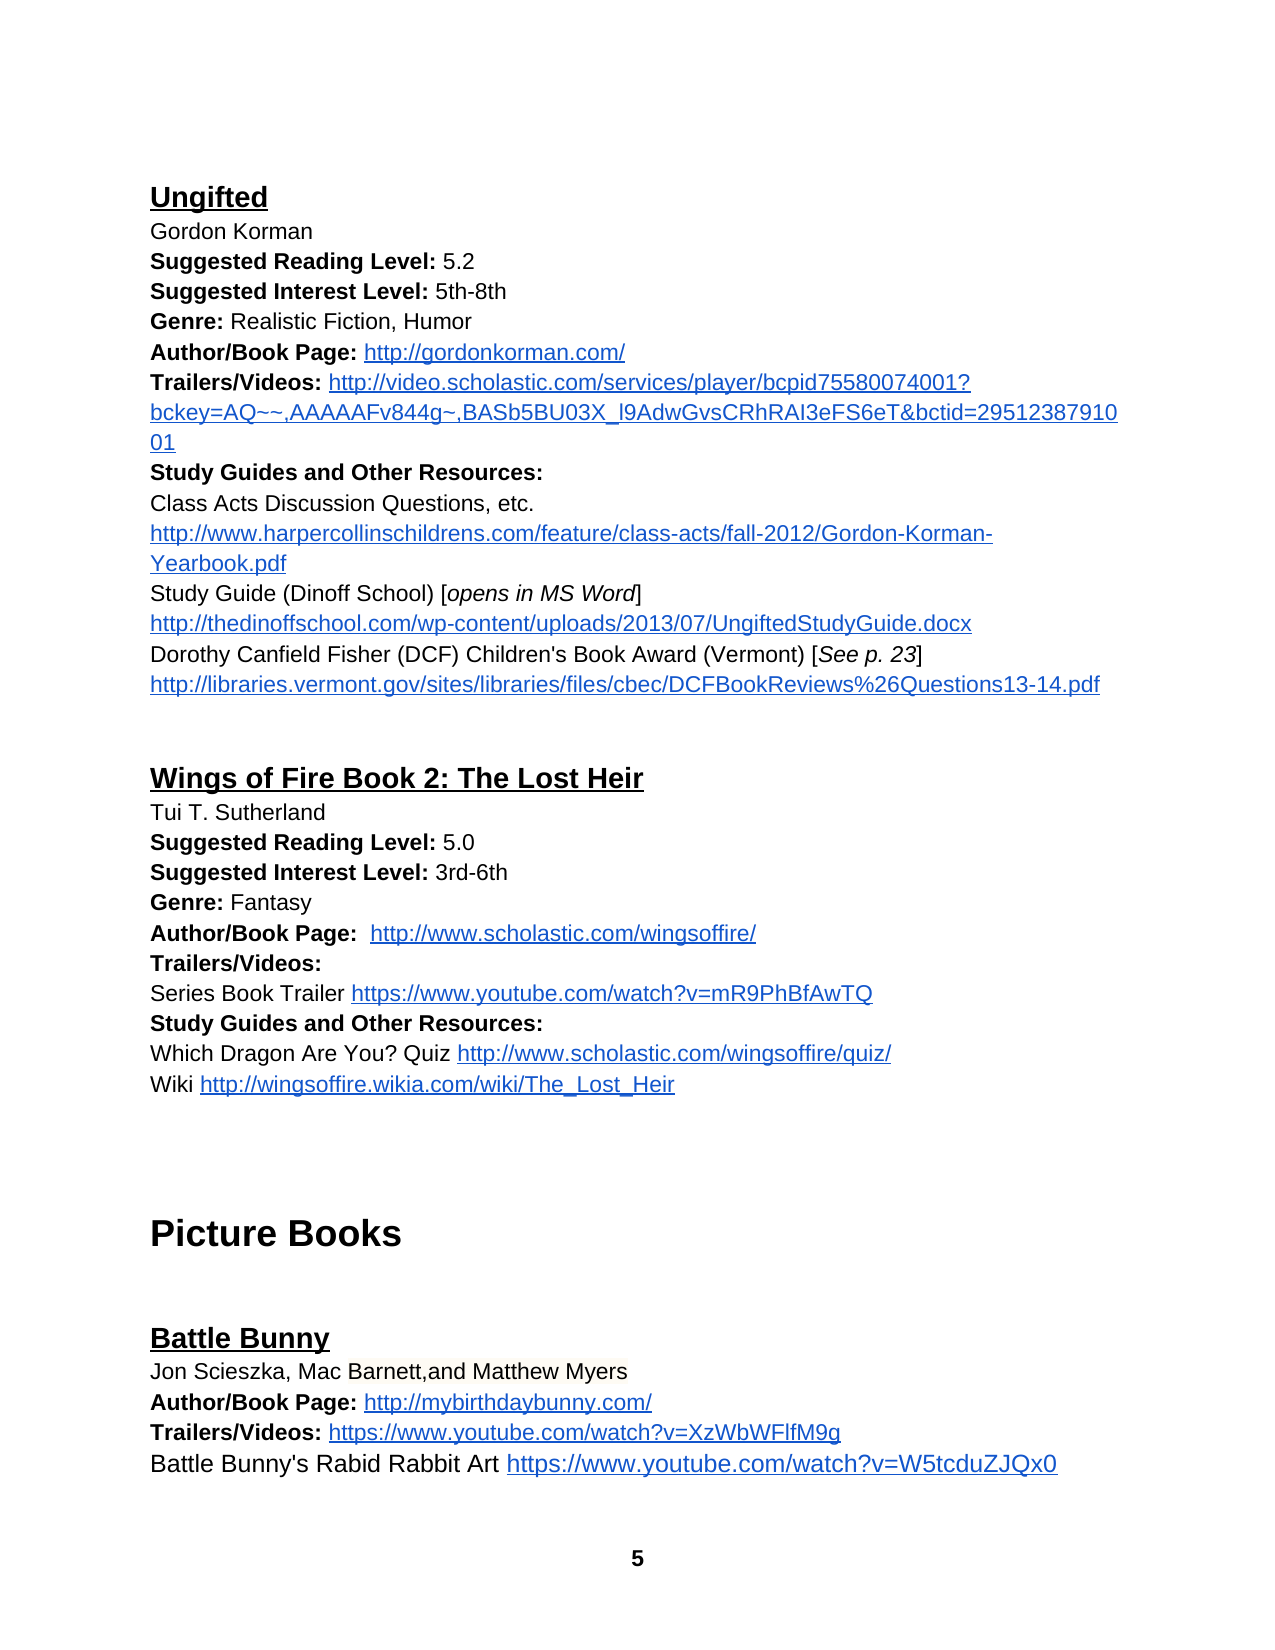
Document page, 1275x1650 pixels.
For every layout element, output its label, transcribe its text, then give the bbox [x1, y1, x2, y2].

text Suggested Interest Level: 5th-8th [150, 278, 1125, 304]
text Trailers/Videos: http://video.scholastic.com/services/player/bcpid75580074001?bckey=AQ~~,AAAAAFv844g~,BASb5BU03X_l9AdwGvsCRhRAI3eFS6eT&bctid=2951238791001 [150, 369, 1125, 455]
text Suggested Reading Level: 5.0 [150, 829, 1125, 855]
text Author/Book Page: http://mybirthdaybunny.com/ [150, 1388, 1125, 1415]
text Genre: Fantasy [150, 889, 1125, 916]
text Which Dragon Are You? Quiz http://www.scholastic.com/wingsoffire/quiz/ [150, 1040, 1125, 1067]
text Suggested Reading Level: 5.2 [150, 248, 1125, 274]
text Study Guides and Other Resources: [150, 1010, 1125, 1037]
text Class Acts Discussion Questions, etc. http://www.harpercollinschildrens.com/feature/class-acts/fall-2012/Gordon-Korman-Yearbook.pdf [150, 489, 1125, 576]
text Picture Books [150, 1161, 1125, 1254]
text Author/Book Page: http://gordonkorman.com/ [150, 338, 1125, 365]
text Ungifted Gordon Korman [150, 180, 1125, 244]
text Trailers/Videos: https://www.youtube.com/watch?v=XzWbWFlfM9g Battle Bunny's Rabid Rabbit Art https://www.youtube.com/watch?v=W5tcduZJQx0 [150, 1419, 1125, 1478]
text Battle Bunny Jon Scieszka, Mac Barnett,and Matthew Myers [150, 1321, 1125, 1384]
text Wiki http://wingsoffire.wikia.com/wiki/The_Lost_Heir [150, 1071, 1125, 1097]
text Study Guides and Other Resources: [150, 459, 1125, 486]
text Suggested Interest Level: 3rd-6th [150, 859, 1125, 886]
text Trailers/Videos: Series Book Trailer https://www.youtube.com/watch?v=mR9PhBfAwTQ [150, 950, 1125, 1006]
text Author/Book Page: http://www.scholastic.com/wingsoffire/ [150, 919, 1125, 946]
text Genre: Realistic Fiction, Humor [150, 308, 1125, 334]
text Wings of Fire Book 2: The Lost Heir Tui T. Sutherland [150, 761, 1125, 825]
text http://libraries.vermont.gov/sites/libraries/files/cbec/DCFBookReviews%26Questions13-14.pdf [150, 671, 1125, 697]
text Study Guide (Dinoff School) [opens in MS Word] http://thedinoffschool.com/wp-content/uploads/2013/07/UngiftedStudyGuide.docx Dorothy Canfield Fisher (DCF) Children's Book Award (Vermont) [See p. 23] [150, 580, 1125, 667]
